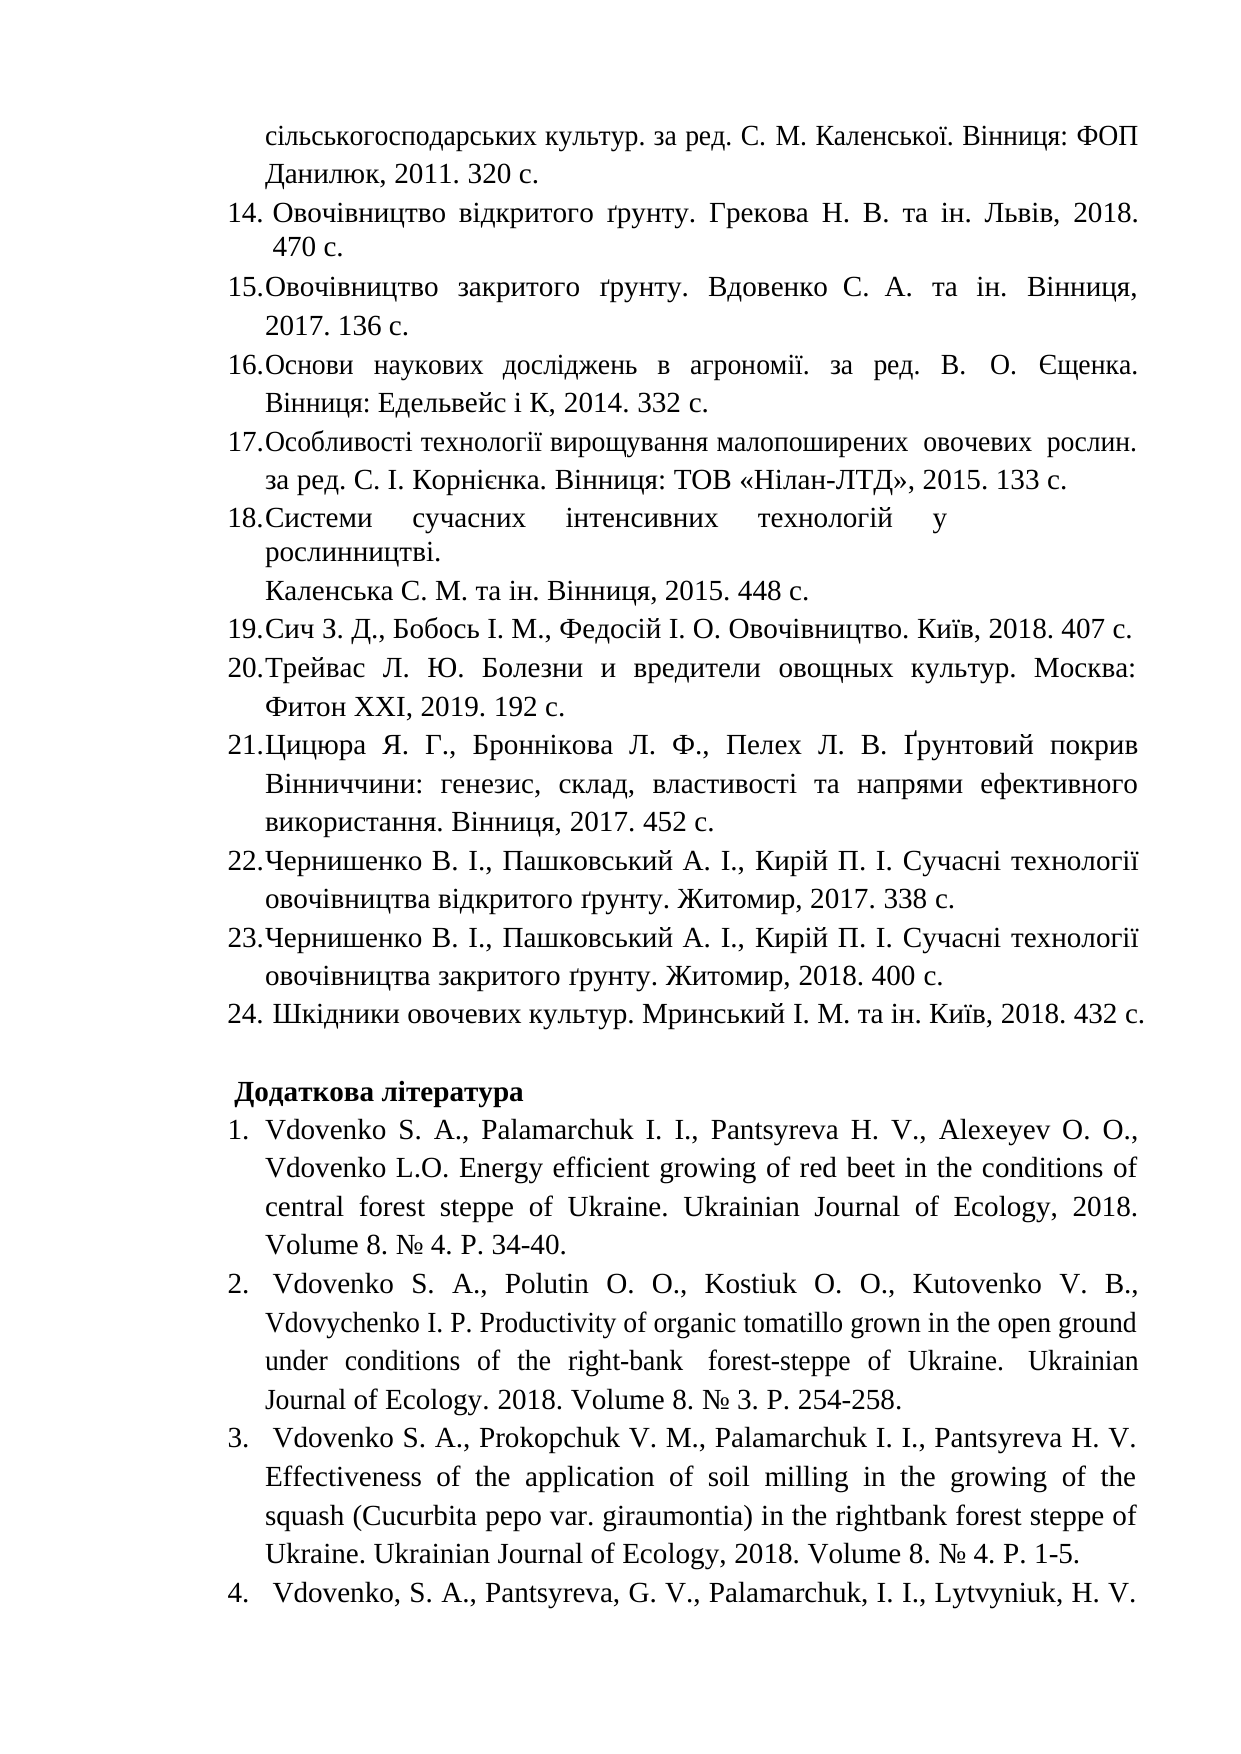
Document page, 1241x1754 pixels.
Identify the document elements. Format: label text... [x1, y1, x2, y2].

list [227, 1575, 1138, 1608]
list Трейвас Л. Ю. Болезни и вредители овощных культур. Москва: Фитон ХХІ, 2019. 192 с. [227, 650, 1137, 722]
list Шкідники овочевих культур. Мринський І. М. та ін. Київ, 2018. 432 с. [227, 997, 1152, 1030]
list Цицюра Я. Г., Броннікова Л. Ф., Пелех Л. В. Ґрунтовий покрив Вінниччини: генезис, склад, властивості та напрями ефективного використання. Вінниця, 2017. 452 с. [227, 727, 1138, 838]
list Системи сучасних інтенсивних технологій у рослинництві. [227, 501, 1152, 568]
text Каленська С. М. та ін. Вінниця, 2015. 448 с. [265, 573, 1152, 606]
list Чернишенко В. І., Пашковський А. І., Кирій П. І. Сучасні технології овочівництва відкритого ґрунту. Житомир, 2017. 338 с. [227, 843, 1139, 915]
list Чернишенко В. І., Пашковський А. І., Кирій П. І. Сучасні технології овочівництва закритого ґрунту. Житомир, 2018. 400 с. [227, 920, 1139, 992]
list Vdovenko S. A., Prokopchuk V. M., Palamarchuk I. I., Pantsyreva H. V. Effectiveness of the application of soil milling in the growing of the squash (Cucurbita pepo var. giraumontia) in the rightbank forest steppe of Ukraine. Ukrainian Journal of Ecology, 2018. Volume 8. № 4. Р. 1-5. [227, 1421, 1138, 1570]
list Vdovenko S. A., Palamarchuk I. I., Pantsyreva H. V., Alexeyev O. O., Vdovenko L.O. Energy efficient growing of red beet in the conditions of central forest steppe of Ukraine. Ukrainian Journal of Ecology, 2018. Volume 8. № 4. Р. 34-40. [227, 1112, 1138, 1261]
subtitle Додаткова література [234, 1074, 1152, 1107]
list Овочівництво відкритого ґрунту. Грекова Н. В. та ін. Львів, 2018. 470 с. [227, 195, 1152, 262]
list Vdovenko S. A., Polutin O. O., Kostiuk O. O., Kutovenko V. B., Vdovychenko I. P. Productivity of organic tomatillo grown in the open ground under conditions of the right-bank forest-steppe of Ukraine. Ukrainian Journal of Ecology. 2018. Volume 8. № 3. P. 254-258. [227, 1266, 1138, 1416]
list Основи наукових досліджень в агрономії. за ред. В. О. Єщенка. Вінниця: Едельвейс і К, 2014. 332 с. [227, 347, 1139, 419]
list Особливості технології вирощування малопоширених овочевих рослин. за ред. С. І. Корнієнка. Вінниця: ТОВ «Нілан-ЛТД», 2015. 133 с. [227, 424, 1137, 496]
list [227, 118, 1139, 190]
list Сич З. Д., Бобось І. М., Федосій І. О. Овочівництво. Київ, 2018. 407 с. [227, 611, 1152, 645]
list Овочівництво закритого ґрунту. Вдовенко С. А. та ін. Вінниця, 2017. 136 с. [227, 269, 1138, 341]
